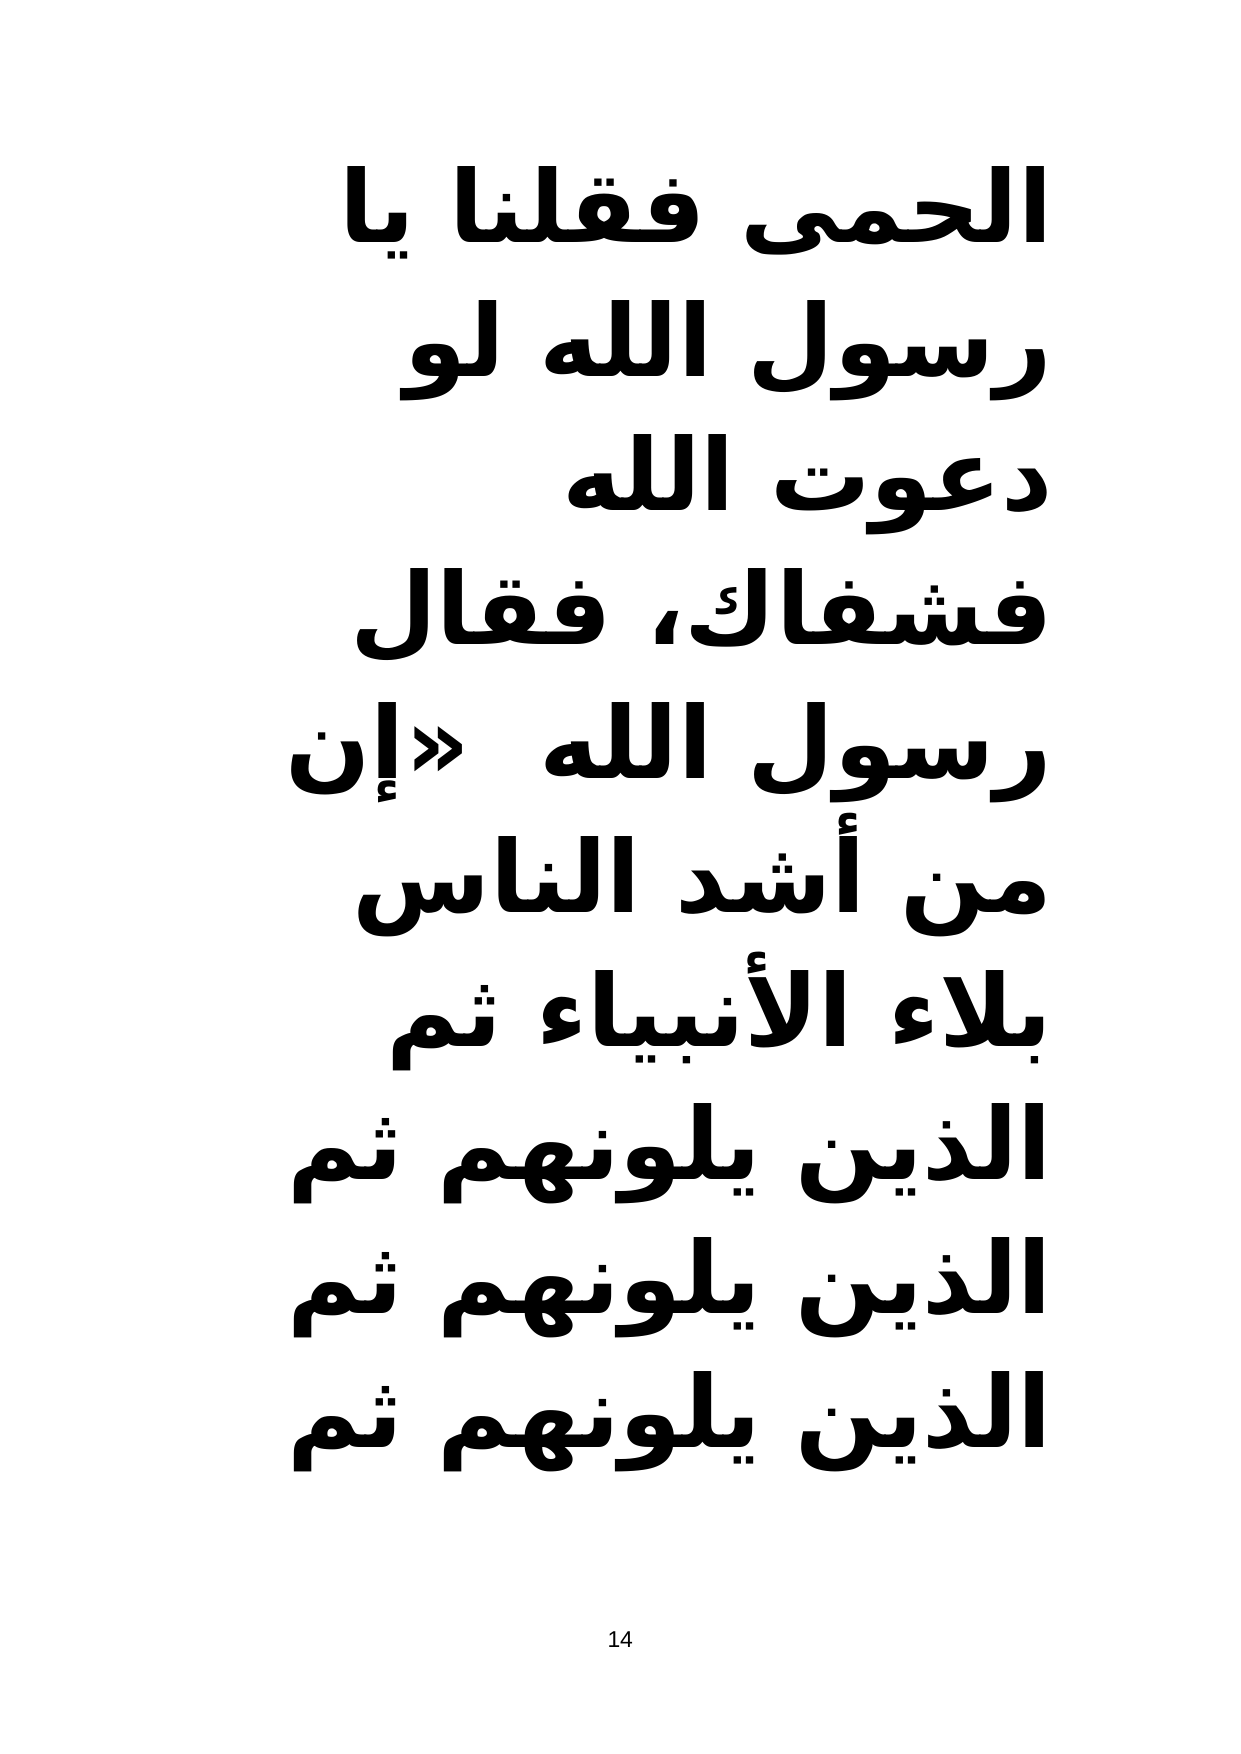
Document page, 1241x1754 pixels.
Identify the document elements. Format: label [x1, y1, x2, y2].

text [187, 150, 1053, 1471]
